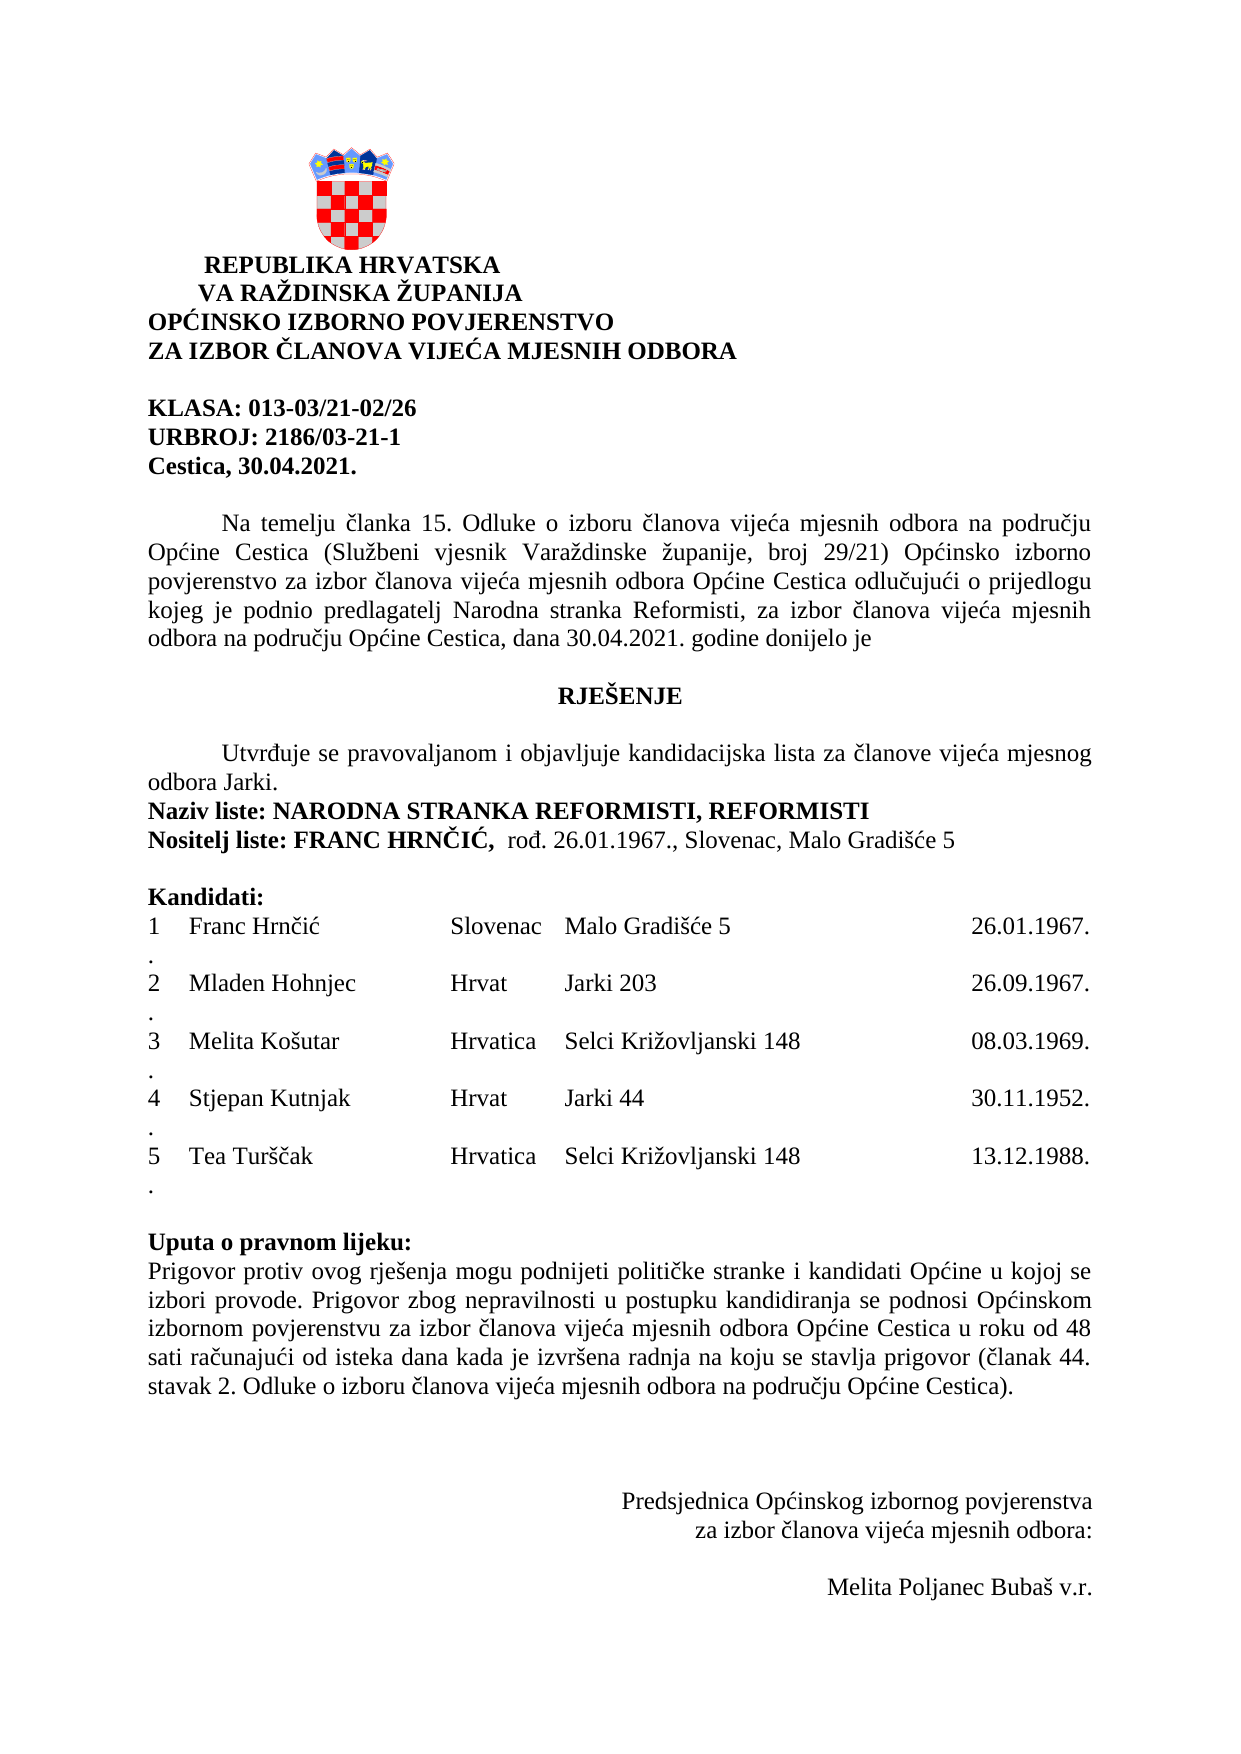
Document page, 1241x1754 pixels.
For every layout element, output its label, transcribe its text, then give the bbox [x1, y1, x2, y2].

text Uputa o pravnom lijeku: [148, 1227, 1093, 1256]
text KLASA: 013-03/21-02/26 [148, 393, 1093, 422]
text Nositelj liste: FRANC HRNČIĆ, rođ. 26.01.1967., Slovenac, Malo Gradišće 5 [148, 825, 1093, 853]
text VA RAŽDINSKA ŽUPANIJA [148, 278, 1093, 307]
text ZA IZBOR ČLANOVA VIJEĆA MJESNIH ODBORA [148, 336, 1093, 365]
table_cell Hrvat [439, 969, 553, 1026]
table_cell 4. [136, 1084, 177, 1141]
text Melita Poljanec Bubaš v.r. [148, 1572, 1093, 1601]
text OPĆINSKO IZBORNO POVJERENSTVO [148, 307, 1093, 336]
table_cell 5. [136, 1141, 177, 1198]
table_cell 13.12.1988. [960, 1141, 1104, 1198]
text Cestica, 30.04.2021. [148, 451, 1093, 480]
table_cell Hrvatica [439, 1026, 553, 1083]
text RJEŠENJE [148, 681, 1093, 710]
text URBROJ: 2186/03-21-1 [148, 422, 1093, 451]
table_cell Hrvatica [439, 1141, 553, 1198]
table_cell Jarki 44 [553, 1084, 960, 1141]
text za izbor članova vijeća mjesnih odbora: [148, 1515, 1093, 1543]
text Prigovor protiv ovog rješenja mogu podnijeti političke stranke i kandidati Općine u kojoj se izbori provode. Prigovor zbog nepravilnosti u postupku kandidiranja se podnosi Općinskom izbornom povjerenstvu za izbor članova vijeća mjesnih odbora Općine Cestica u roku od 48 sati računajući od isteka dana kada je izvršena radnja na koju se stavlja prigovor (članak 44. stavak 2. Odluke o izboru članova vijeća mjesnih odbora na području Općine Cestica). [148, 1256, 1093, 1400]
table_cell Selci Križovljanski 148 [553, 1141, 960, 1198]
table_cell Selci Križovljanski 148 [553, 1026, 960, 1083]
table_cell 08.03.1969. [960, 1026, 1104, 1083]
table_cell Jarki 203 [553, 969, 960, 1026]
text REPUBLIKA HRVATSKA [148, 250, 1093, 278]
table_header Franc Hrnčić [178, 911, 439, 968]
text Kandidati: [148, 882, 1093, 911]
text Utvrđuje se pravovaljanom i objavljuje kandidacijska lista za članove vijeća mjesnog odbora Jarki. [148, 738, 1093, 796]
table_cell Melita Košutar [178, 1026, 439, 1083]
text Na temelju članka 15. Odluke o izboru članova vijeća mjesnih odbora na području Općine Cestica (Službeni vjesnik Varaždinske županije, broj 29/21) Općinsko izborno povjerenstvo za izbor članova vijeća mjesnih odbora Općine Cestica odlučujući o prijedlogu kojeg je podnio predlagatelj Narodna stranka Reformisti, za izbor članova vijeća mjesnih odbora na području Općine Cestica, dana 30.04.2021. godine donijelo je [148, 508, 1093, 652]
table_cell Tea Turščak [178, 1141, 439, 1198]
table_cell 2. [136, 969, 177, 1026]
text Naziv liste: NARODNA STRANKA REFORMISTI, REFORMISTI [148, 796, 1093, 825]
table_cell 26.09.1967. [960, 969, 1104, 1026]
table_header 26.01.1967. [960, 911, 1104, 968]
table_cell Mladen Hohnjec [178, 969, 439, 1026]
text Predsjednica Općinskog izbornog povjerenstva [148, 1486, 1093, 1515]
table_cell Hrvat [439, 1084, 553, 1141]
table_cell Stjepan Kutnjak [178, 1084, 439, 1141]
table_header 1. [136, 911, 177, 968]
table_header Slovenac [439, 911, 553, 968]
table_cell 30.11.1952. [960, 1084, 1104, 1141]
table_cell 3. [136, 1026, 177, 1083]
table_header Malo Gradišće 5 [553, 911, 960, 968]
